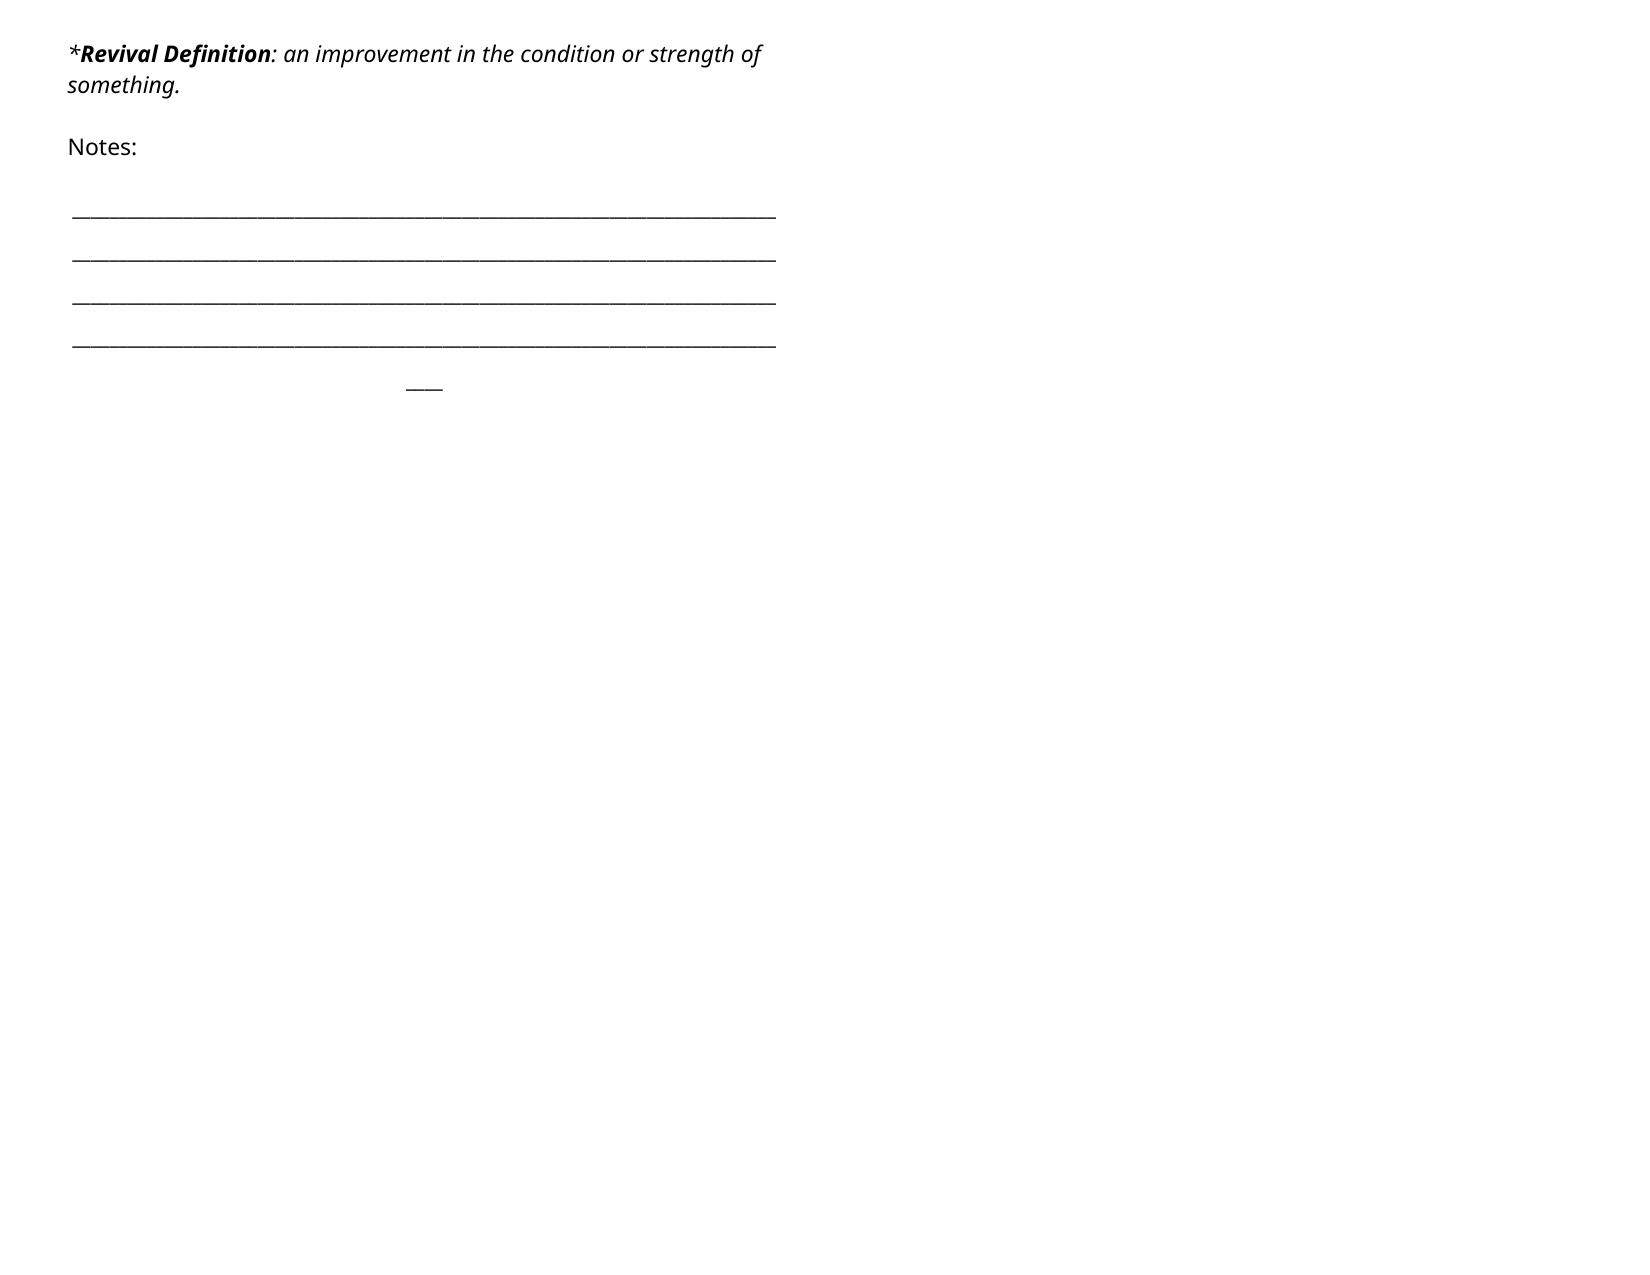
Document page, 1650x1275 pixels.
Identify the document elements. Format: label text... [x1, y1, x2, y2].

text ____________________________________________________________________________________________________________________________________________________________________________________________________________________________________________________________________________________________________________________ [67, 194, 781, 395]
text Notes: [67, 131, 781, 162]
text *Revival Definition: an improvement in the condition or strength of something. [67, 37, 781, 100]
